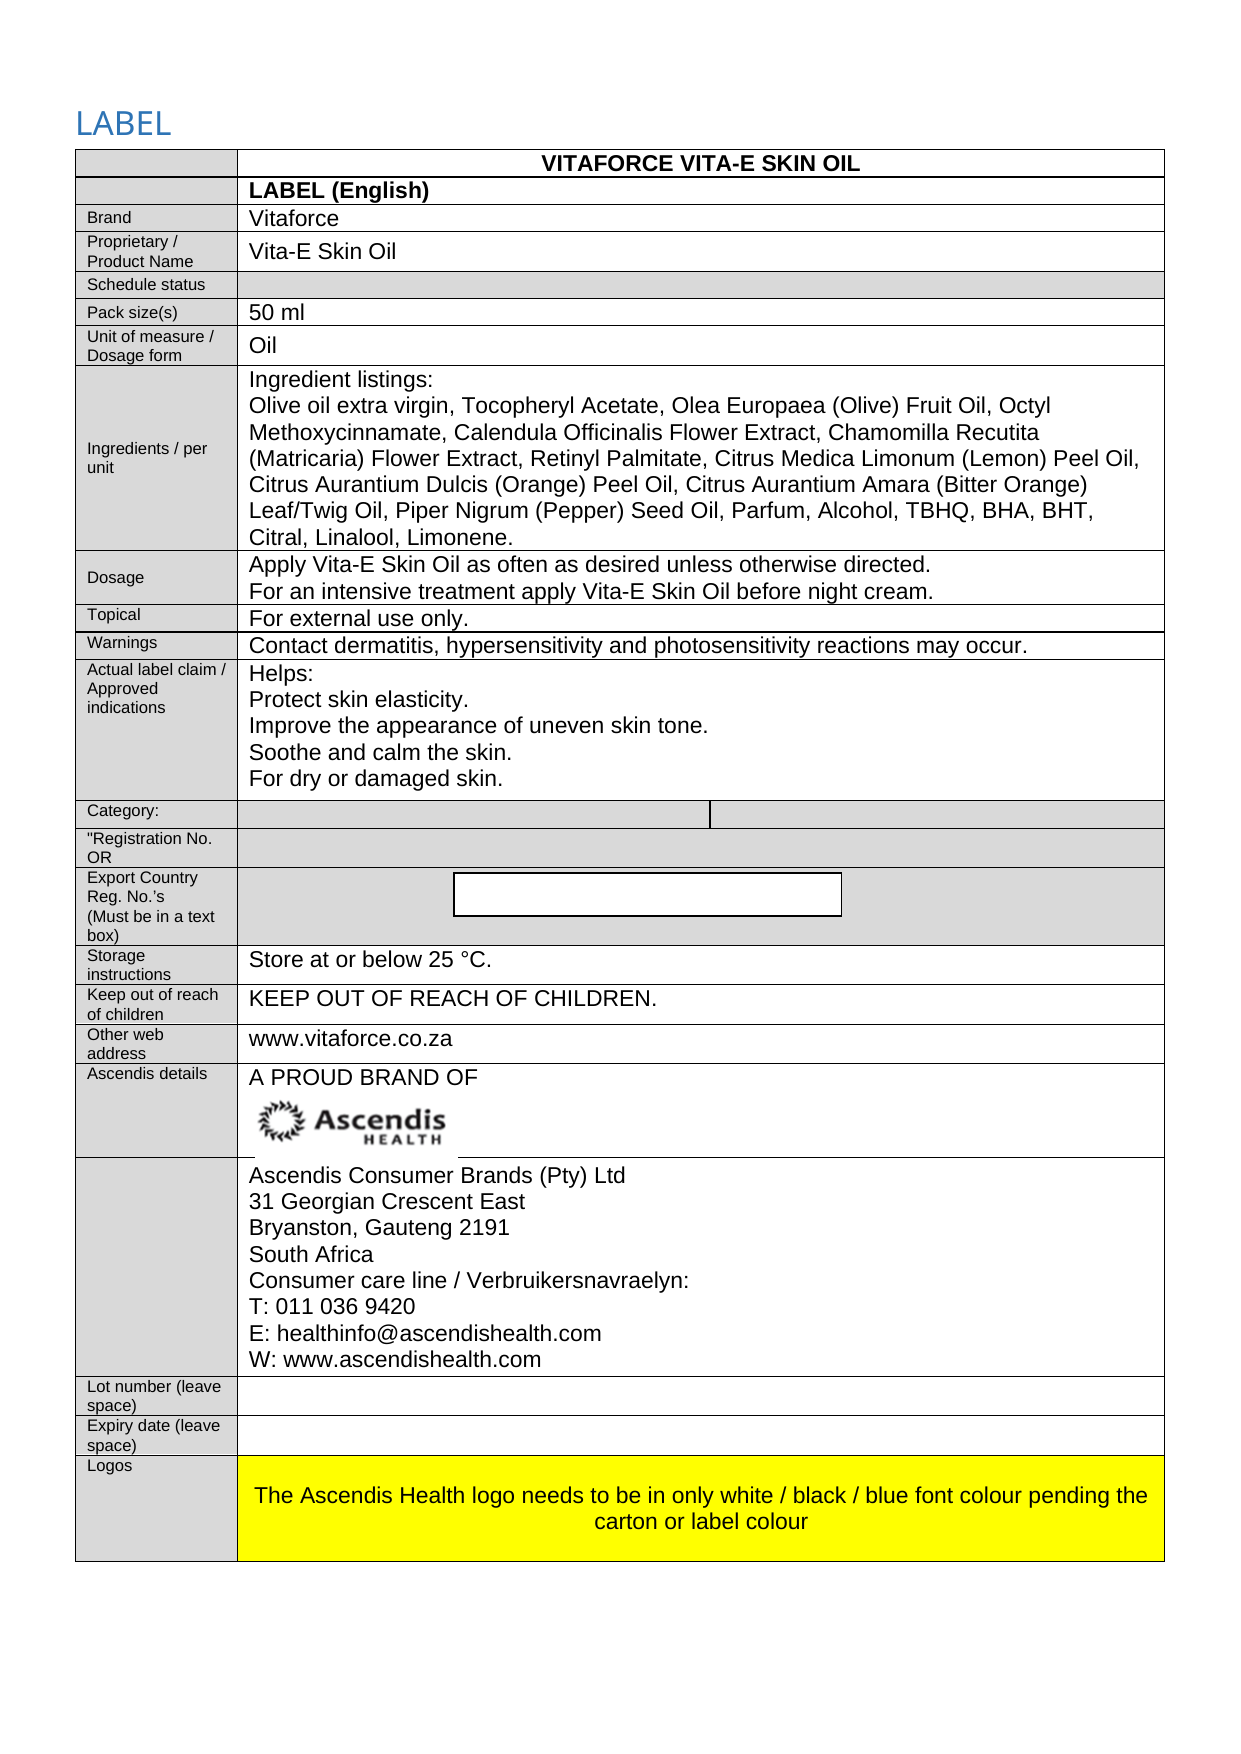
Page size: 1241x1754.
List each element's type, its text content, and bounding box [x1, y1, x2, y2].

table_cell [238, 868, 1164, 945]
table_cell Warnings [76, 633, 237, 659]
table_cell Vitaforce [238, 205, 1164, 231]
table_cell For external use only. [238, 605, 1164, 631]
table_cell LABEL (English) [238, 178, 1164, 204]
table_cell [238, 1416, 1164, 1454]
table_cell Ascendis details [76, 1064, 237, 1157]
table_cell Ingredients / per unit [76, 366, 237, 550]
table_cell Oil [238, 326, 1164, 365]
table_cell 50 ml [238, 299, 1164, 325]
table_cell Brand [76, 205, 237, 231]
table_cell A PROUD BRAND OF [238, 1064, 1164, 1157]
table_cell [238, 1377, 1164, 1415]
table_cell Logos [76, 1456, 237, 1561]
table_header [76, 150, 237, 176]
table_cell Actual label claim / Approved indications [76, 660, 237, 800]
table_cell [238, 829, 1164, 867]
table_cell [76, 1158, 237, 1376]
subtitle LABEL [75, 100, 1165, 145]
table_cell KEEP OUT OF REACH OF CHILDREN. [238, 985, 1164, 1023]
table_cell The Ascendis Health logo needs to be in only white / black / blue font colour pending the carton or label colour [238, 1456, 1164, 1561]
table_cell Expiry date (leave space) [76, 1416, 237, 1454]
table_cell Other web address [76, 1025, 237, 1063]
table_cell Export Country Reg. No.’s (Must be in a text box) [76, 868, 237, 945]
table_cell Contact dermatitis, hypersensitivity and photosensitivity reactions may occur. [238, 633, 1164, 659]
table_cell [238, 801, 709, 828]
table_cell Topical [76, 605, 237, 631]
table_cell [711, 801, 1164, 828]
table_cell [238, 272, 1164, 298]
table_cell Keep out of reach of children [76, 985, 237, 1023]
table_cell Vita-E Skin Oil [238, 232, 1164, 271]
table_cell Dosage [76, 551, 237, 604]
table_cell Helps: Protect skin elasticity. Improve the appearance of uneven skin tone. Soothe and calm the skin. For dry or damaged skin. [238, 660, 1164, 800]
table_cell Apply Vita-E Skin Oil as often as desired unless otherwise directed. For an intensive treatment apply Vita-E Skin Oil before night cream. [238, 551, 1164, 604]
table_cell Store at or below 25 °C. [238, 946, 1164, 984]
table_cell Unit of measure / Dosage form [76, 326, 237, 365]
table_cell Pack size(s) [76, 299, 237, 325]
picture [255, 1090, 458, 1158]
table_cell Category: [76, 801, 237, 828]
table_cell Storage instructions [76, 946, 237, 984]
table_cell Ingredient listings: Olive oil extra virgin, Tocopheryl Acetate, Olea Europaea (Olive) Fruit Oil, Octyl Methoxycinnamate, Calendula Officinalis Flower Extract, Chamomilla Recutita (Matricaria) Flower Extract, Retinyl Palmitate, Citrus Medica Limonum (Lemon) Peel Oil, Citrus Aurantium Dulcis (Orange) Peel Oil, Citrus Aurantium Amara (Bitter Orange) Leaf/Twig Oil, Piper Nigrum (Pepper) Seed Oil, Parfum, Alcohol, TBHQ, BHA, BHT, Citral, Linalool, Limonene. [238, 366, 1164, 550]
table_cell Ascendis Consumer Brands (Pty) Ltd 31 Georgian Crescent East Bryanston, Gauteng 2191 South Africa Consumer care line / Verbruikersnavraelyn: T: 011 036 9420 E: healthinfo@ascendishealth.com W: www.ascendishealth.com [238, 1158, 1164, 1376]
table_cell Schedule status [76, 272, 237, 298]
table_cell Proprietary / Product Name [76, 232, 237, 271]
table_cell Lot number (leave space) [76, 1377, 237, 1415]
table_cell www.vitaforce.co.za [238, 1025, 1164, 1063]
table_cell [76, 178, 237, 204]
table_header VITAFORCE VITA-E SKIN OIL [238, 150, 1164, 176]
table_cell "Registration No. OR [76, 829, 237, 867]
